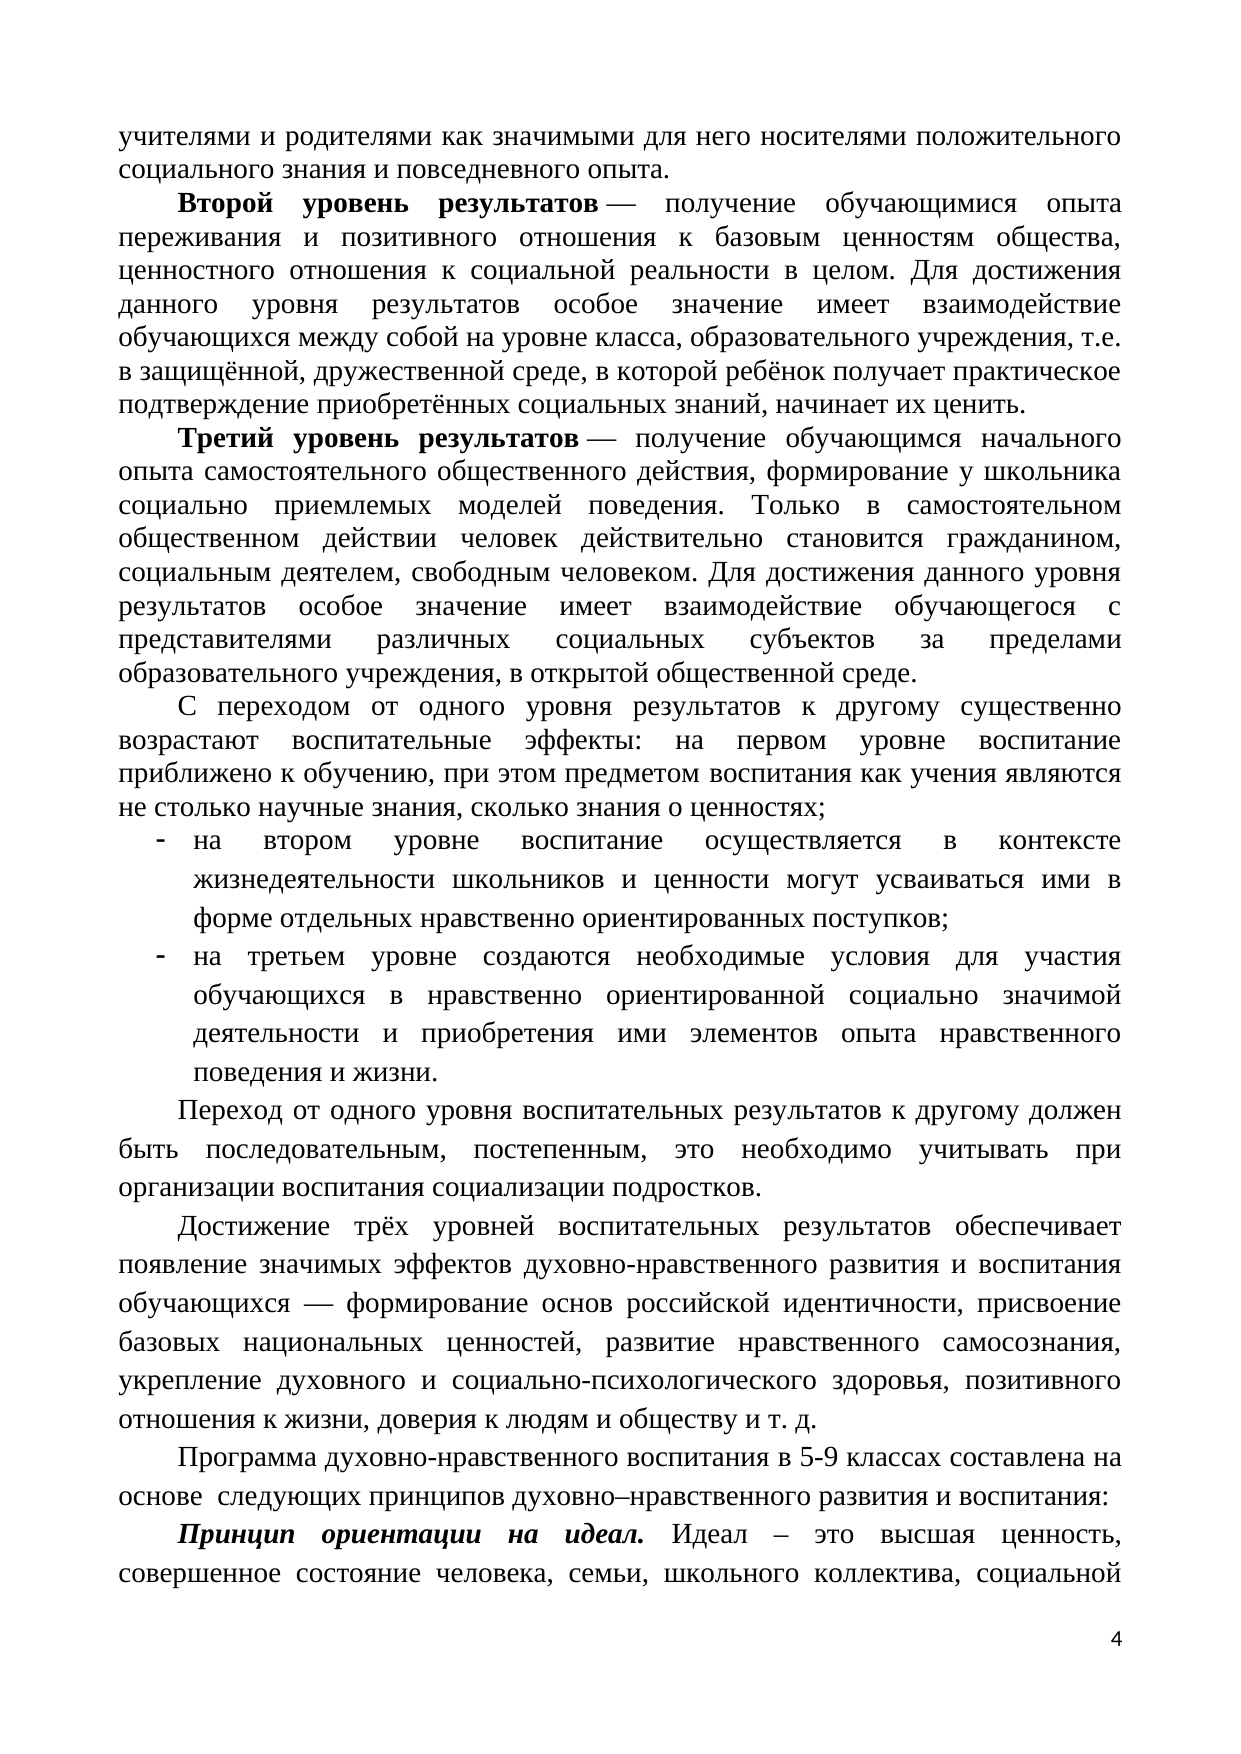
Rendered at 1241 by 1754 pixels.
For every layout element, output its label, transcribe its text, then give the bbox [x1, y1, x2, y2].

text Достижение трёх уровней воспитательных результатов обеспечивает появление значимых эффектов духовно-нравственного развития и воспитания обучающихся — формирование основ российской идентичности, присвоение базовых национальных ценностей, развитие нравственного самосознания, укрепление духовного и социально-психологического здоровья, позитивного отношения к жизни, доверия к людям и обществу и т. д. [118, 1208, 1122, 1434]
text Переход от одного уровня воспитательных результатов к другому должен быть последовательным, постепенным, это необходимо учитывать при организации воспитания социализации подростков. [118, 1092, 1122, 1203]
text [118, 1516, 1122, 1588]
text С переходом от одного уровня результатов к другому существенно возрастают воспитательные эффекты: на первом уровне воспитание приближено к обучению, при этом предметом воспитания как учения являются не столько научные знания, сколько знания о ценностях; [118, 688, 1122, 822]
text Третий уровень результатов — получение обучающимся начального опыта самостоятельного общественного действия, формирование у школьника социально приемлемых моделей поведения. Только в самостоятельном общественном действии человек действительно становится гражданином, социальным деятелем, свободным человеком. Для достижения данного уровня результатов особое значение имеет взаимодействие обучающегося с представителями различных социальных субъектов за пределами образовательного учреждения, в открытой общественной среде. [118, 420, 1122, 688]
list на третьем уровне создаются необходимые условия для участия обучающихся в нравственно ориентированной социально значимой деятельности и приобретения ими элементов опыта нравственного поведения и жизни. [156, 938, 1122, 1087]
text Программа духовно-нравственного воспитания в 5-9 классах составлена на основе следующих принципов духовно–нравственного развития и воспитания: [118, 1439, 1122, 1511]
text Второй уровень результатов — получение обучающимися опыта переживания и позитивного отношения к базовым ценностям общества, ценностного отношения к социальной реальности в целом. Для достижения данного уровня результатов особое значение имеет взаимодействие обучающихся между собой на уровне класса, образовательного учреждения, т.е. в защищённой, дружественной среде, в которой ребёнок получает практическое подтверждение приобретённых социальных знаний, начинает их ценить. [118, 185, 1122, 420]
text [118, 118, 1122, 185]
list на втором уровне воспитание осуществляется в контексте жизнедеятельности школьников и ценности могут усваиваться ими в форме отдельных нравственно ориентированных поступков; [156, 822, 1122, 933]
